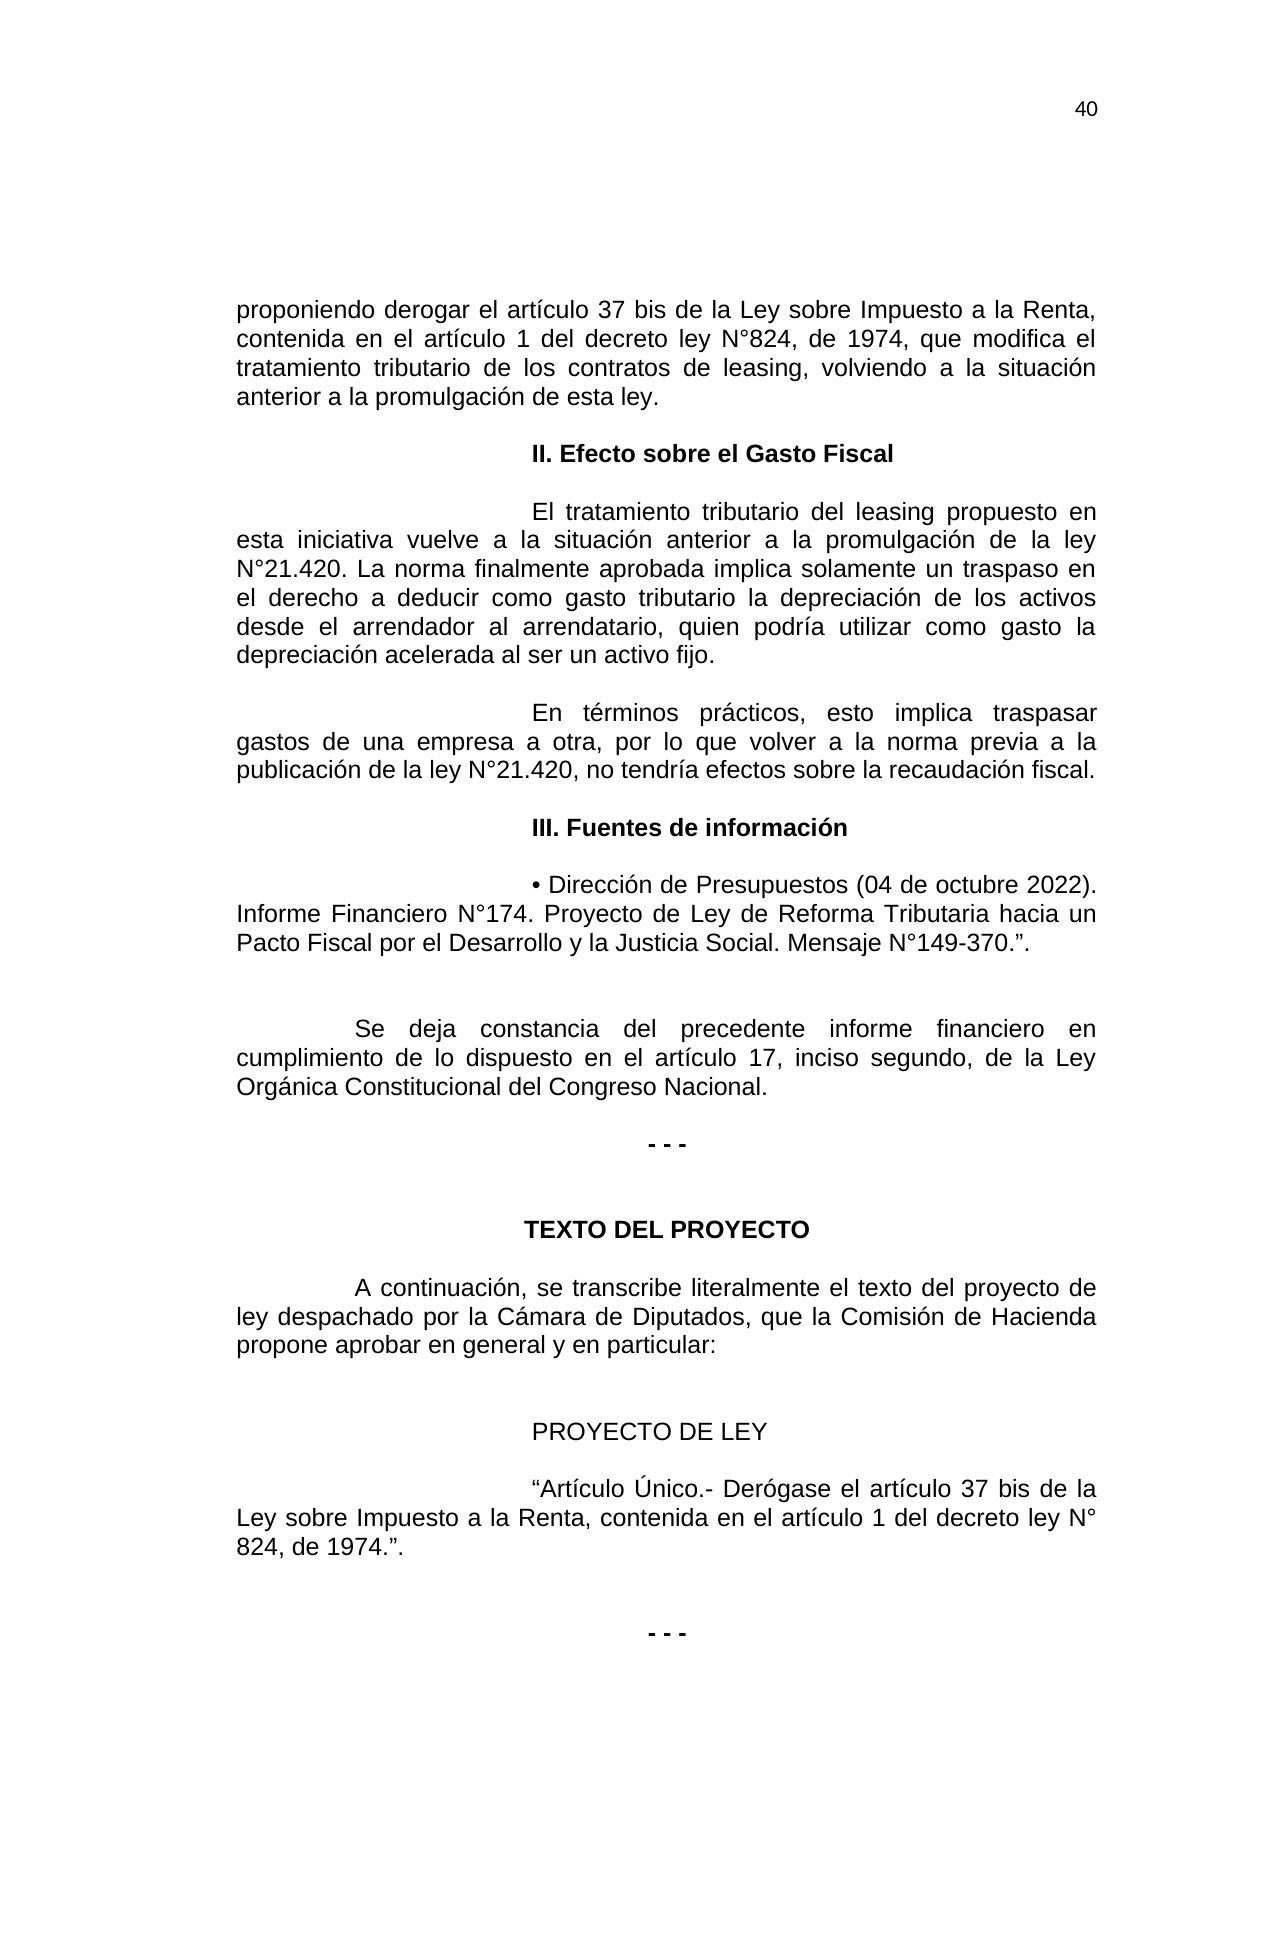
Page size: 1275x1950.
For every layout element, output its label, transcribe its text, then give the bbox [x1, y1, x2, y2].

text III. Fuentes de información [236, 813, 1098, 842]
text • Dirección de Presupuestos (04 de octubre 2022). Informe Financiero N°174. Proyecto de Ley de Reforma Tributaria hacia un Pacto Fiscal por el Desarrollo y la Justicia Social. Mensaje N°149-370.”. [236, 870, 1098, 957]
text “Artículo Único.- Derógase el artículo 37 bis de la Ley sobre Impuesto a la Renta, contenida en el artículo 1 del decreto ley N° 824, de 1974.”. [236, 1474, 1098, 1560]
text II. Efecto sobre el Gasto Fiscal [236, 439, 1098, 468]
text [236, 295, 1098, 410]
text A continuación, se transcribe literalmente el texto del proyecto de ley despachado por la Cámara de Diputados, que la Comisión de Hacienda propone aprobar en general y en particular: [236, 1273, 1098, 1359]
text El tratamiento tributario del leasing propuesto en esta iniciativa vuelve a la situación anterior a la promulgación de la ley N°21.420. La norma finalmente aprobada implica solamente un traspaso en el derecho a deducir como gasto tributario la depreciación de los activos desde el arrendador al arrendatario, quien podría utilizar como gasto la depreciación acelerada al ser un activo fijo. [236, 497, 1098, 669]
text - - - [236, 1129, 1098, 1158]
text En términos prácticos, esto implica traspasar gastos de una empresa a otra, por lo que volver a la norma previa a la publicación de la ley N°21.420, no tendría efectos sobre la recaudación fiscal. [236, 698, 1098, 784]
text TEXTO DEL PROYECTO [236, 1215, 1098, 1244]
text - - - [236, 1618, 1098, 1647]
text Se deja constancia del precedente informe financiero en cumplimiento de lo dispuesto en el artículo 17, inciso segundo, de la Ley Orgánica Constitucional del Congreso Nacional. [236, 1014, 1098, 1100]
text PROYECTO DE LEY [236, 1417, 1098, 1445]
